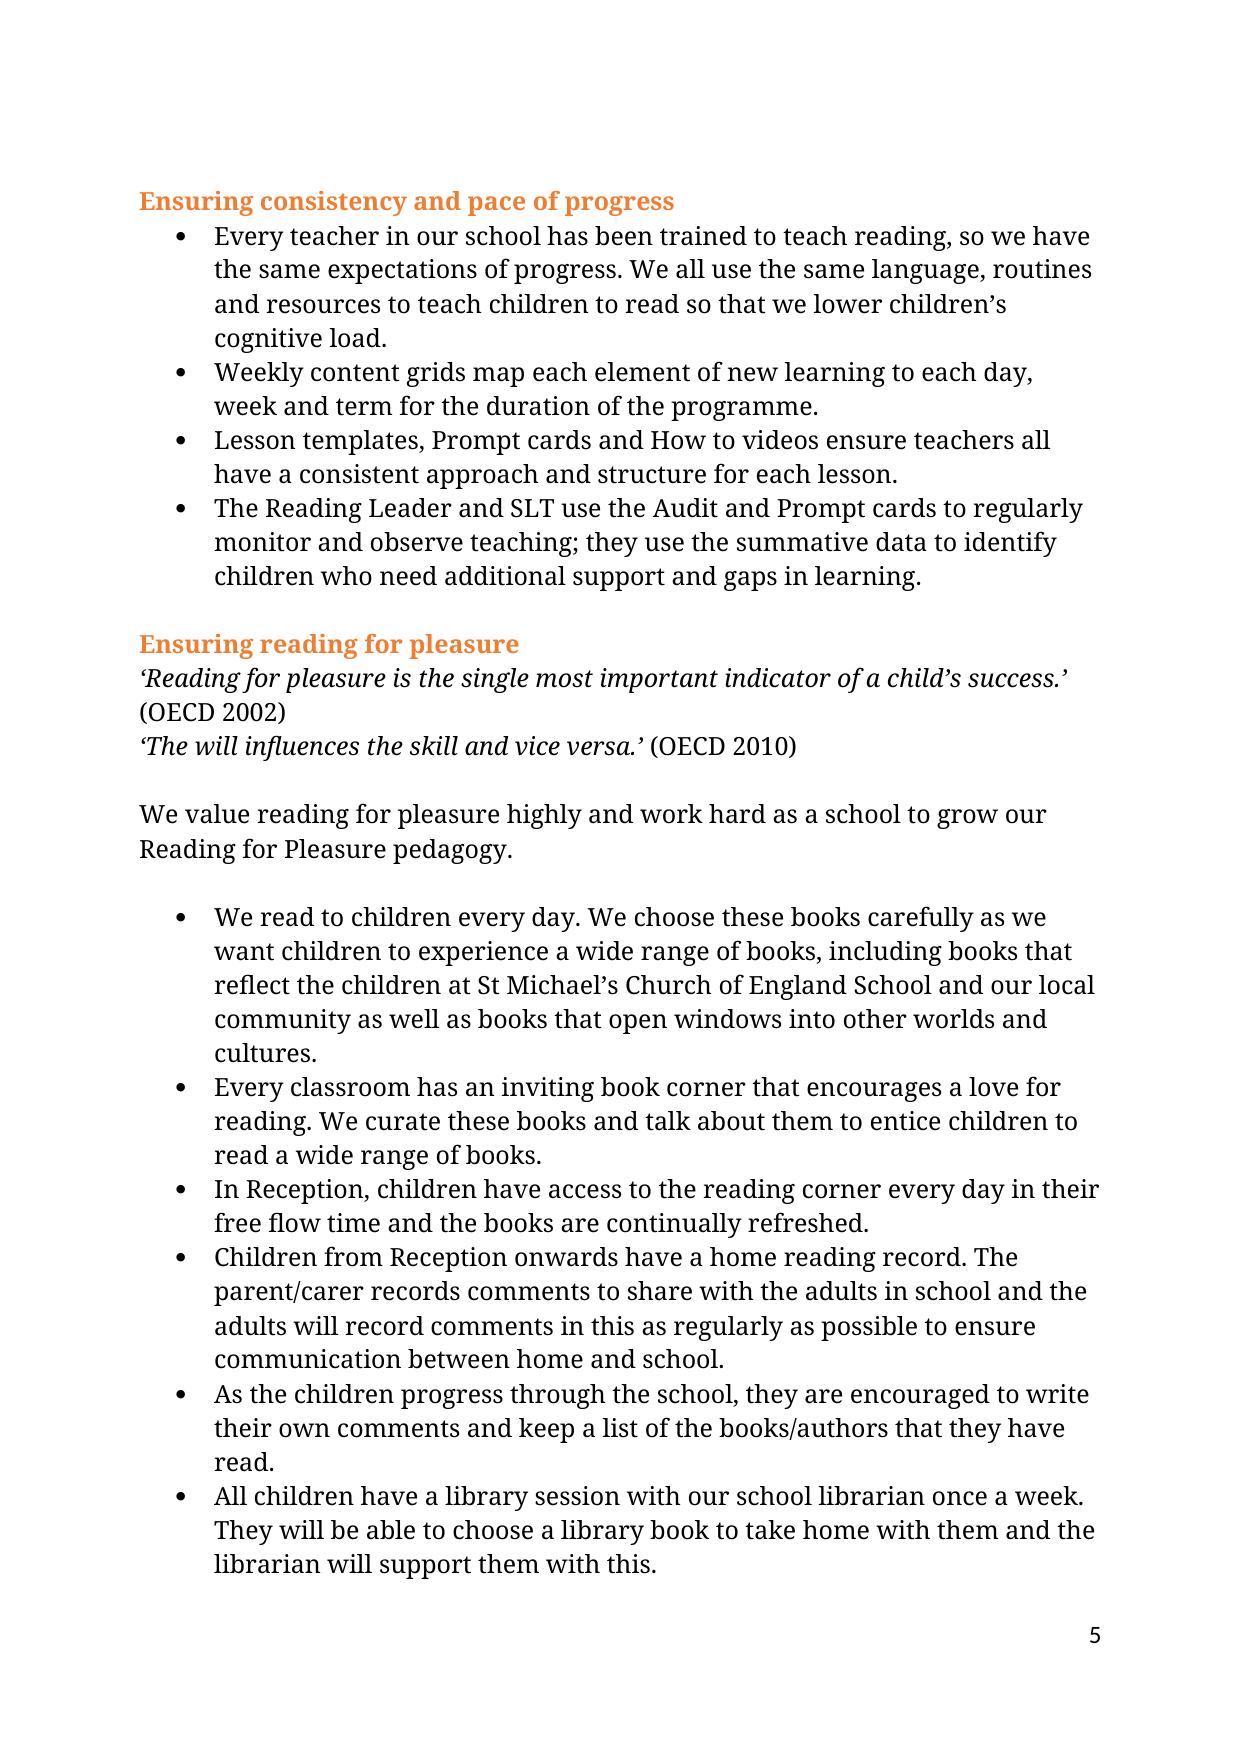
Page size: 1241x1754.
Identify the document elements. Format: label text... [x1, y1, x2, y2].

list Weekly content grids map each element of new learning to each day, week and term for the duration of the programme. [176, 354, 1101, 422]
text ‘Reading for pleasure is the single most important indicator of a child’s success.’ (OECD 2002) [139, 661, 1101, 729]
list Every classroom has an inviting book corner that encourages a love for reading. We curate these books and talk about them to entice children to read a wide range of books. [176, 1070, 1101, 1172]
list Children from Reception onwards have a home reading record. The parent/carer records comments to share with the adults in school and the adults will record comments in this as regularly as possible to ensure communication between home and school. [176, 1240, 1101, 1376]
list The Reading Leader and SLT use the Audit and Prompt cards to regularly monitor and observe teaching; they use the summative data to identify children who need additional support and gaps in learning. [176, 491, 1101, 593]
text We value reading for pleasure highly and work hard as a school to grow our Reading for Pleasure pedagogy. [139, 797, 1101, 865]
text ‘The will influences the skill and vice versa.’ (OECD 2010) [139, 729, 1101, 763]
list We read to children every day. We choose these books carefully as we want children to experience a wide range of books, including books that reflect the children at St Michael’s Church of England School and our local community as well as books that open windows into other worlds and cultures. [176, 899, 1101, 1070]
text Ensuring consistency and pace of progress [139, 184, 1101, 218]
list As the children progress through the school, they are encouraged to write their own comments and keep a list of the books/authors that they have read. [176, 1376, 1101, 1478]
list Lesson templates, Prompt cards and How to videos ensure teachers all have a consistent approach and structure for each lesson. [176, 422, 1101, 491]
list All children have a library session with our school librarian once a week. They will be able to choose a library book to take home with them and the librarian will support them with this. [176, 1478, 1101, 1581]
list Every teacher in our school has been trained to teach reading, so we have the same expectations of progress. We all use the same language, routines and resources to teach children to read so that we lower children’s cognitive load. [176, 218, 1101, 354]
text Ensuring reading for pleasure [139, 627, 1101, 661]
list In Reception, children have access to the reading corner every day in their free flow time and the books are continually refreshed. [176, 1172, 1101, 1240]
